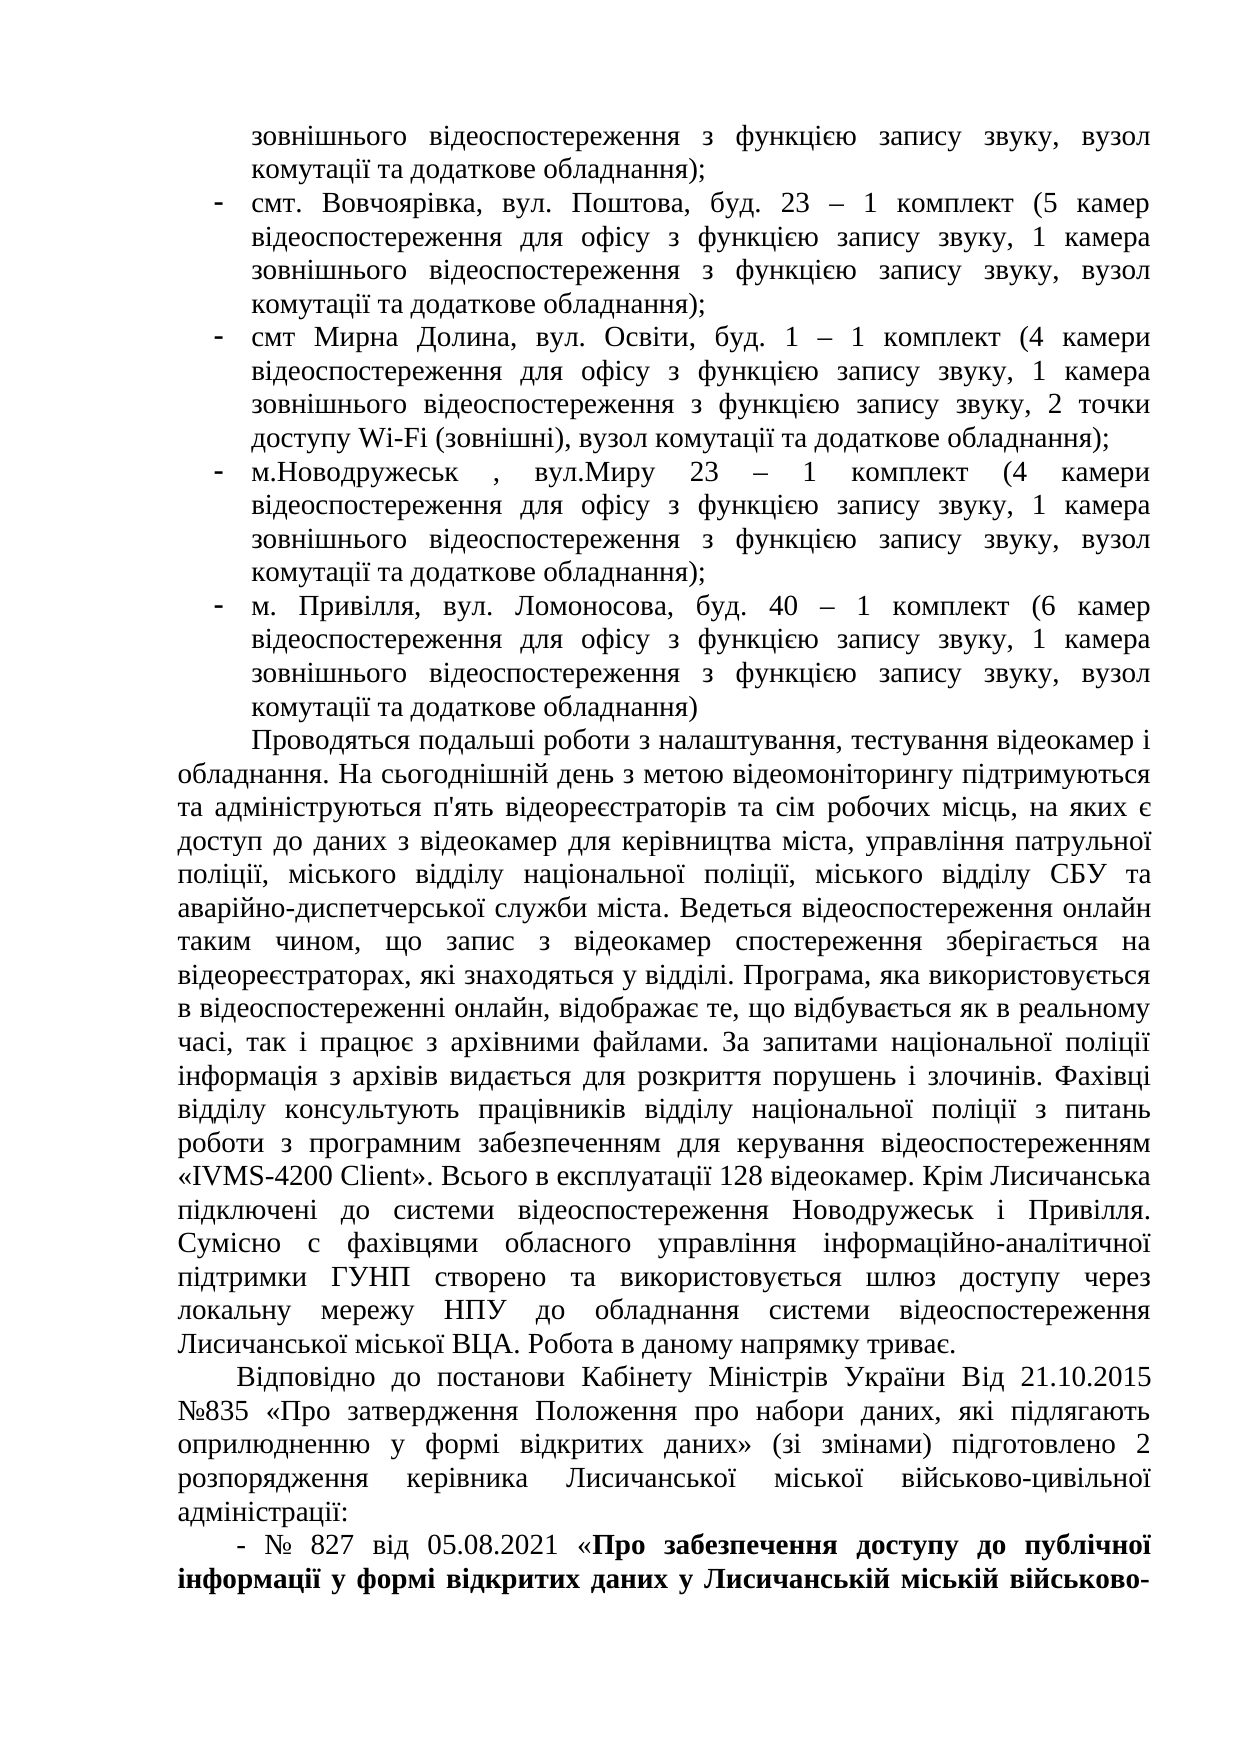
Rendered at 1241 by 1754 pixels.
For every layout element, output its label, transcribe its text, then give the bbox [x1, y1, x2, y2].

list Відповідно до постанови Кабінету Міністрів України Від 21.10.2015 №835 «Про затвердження Положення про набори даних, які підлягають оприлюдненню у формі відкритих даних» (зі змінами) підготовлено 2 розпорядження керівника Лисичанської міської військово-цивільної адміністрації: [177, 1359, 1152, 1527]
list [177, 1527, 1152, 1594]
text Проводяться подальші роботи з налаштування, тестування відеокамер і обладнання. На сьогоднішній день з метою відеомоніторингу підтримуються та адмініструються п'ять відеореєстраторів та сім робочих місць, на яких є доступ до даних з відеокамер для керівництва міста, управління патрульної поліції, міського відділу національної поліції, міського відділу СБУ та аварійно-диспетчерської служби міста. Ведеться відеоспостереження онлайн таким чином, що запис з відеокамер спостереження зберігається на відеореєстраторах, які знаходяться у відділі. Програма, яка використовується в відеоспостереженні онлайн, відображає те, що відбувається як в реальному часі, так і працює з архівними файлами. За запитами національної поліції інформація з архівів видається для розкриття порушень і злочинів. Фахівці відділу консультують працівників відділу національної поліції з питань роботи з програмним забезпеченням для керування відеоспостереженням «IVMS-4200 Client». Всього в експлуатації 128 відеокамер. Крім Лисичанська підключені до системи відеоспостереження Новодружеськ і Привілля. Сумісно с фахівцями обласного управління інформаційно-аналітичної підтримки ГУНП створено та використовується шлюз доступу через локальну мережу НПУ до обладнання системи відеоспостереження Лисичанської міської ВЦА. Робота в даному напрямку триває. [177, 890, 1152, 1359]
list м.Новодружеськ , вул.Миру 23 – 1 комплект (4 камери відеоспостереження для офісу з функцією запису звуку, 1 камера зовнішнього відеоспостереження з функцією запису звуку, вузол комутації та додаткове обладнання); [213, 454, 1152, 588]
list смт. Вовчоярівка, вул. Поштова, буд. 23 – 1 комплект (5 камер відеоспостереження для офісу з функцією запису звуку, 1 камера зовнішнього відеоспостереження з функцією запису звуку, вузол комутації та додаткове обладнання); [213, 185, 1152, 319]
text Проводяться подальші роботи з налаштування, тестування відеокамер і обладнання. На сьогоднішній день з метою відеомоніторингу підтримуються та адмініструються п'ять відеореєстраторів та сім робочих місць, на яких є доступ до даних з відеокамер для керівництва міста, управління патрульної поліції, міського відділу національної поліції, міського відділу СБУ та аварійно-диспетчерської служби міста. Ведеться відеоспостереження онлайн таким чином, що запис з відеокамер спостереження зберігається на відеореєстраторах, які знаходяться у відділі. Програма, яка використовується в відеоспостереженні онлайн, відображає те, що відбувається як в реальному часі, так і працює з архівними файлами. За запитами національної поліції інформація з архівів видається для розкриття порушень і злочинів. Фахівці відділу консультують працівників відділу національної поліції з питань роботи з програмним забезпеченням для керування відеоспостереженням «IVMS-4200 Client». Всього в експлуатації 128 відеокамер. Крім Лисичанська підключені до системи відеоспостереження Новодружеськ і Привілля. Сумісно с фахівцями обласного управління інформаційно-аналітичної підтримки ГУНП створено та використовується шлюз доступу через локальну мережу НПУ до обладнання системи відеоспостереження Лисичанської міської ВЦА. Робота в даному напрямку триває. [177, 722, 1152, 823]
list м. Привілля, вул. Ломоносова, буд. 40 – 1 комплект (6 камер відеоспостереження для офісу з функцією запису звуку, 1 камера зовнішнього відеоспостереження з функцією запису звуку, вузол комутації та додаткове обладнання) [213, 588, 1152, 722]
list смт Мирна Долина, вул. Освіти, буд. 1 – 1 комплект (4 камери відеоспостереження для офісу з функцією запису звуку, 1 камера зовнішнього відеоспостереження з функцією запису звуку, 2 точки доступу Wi-Fi (зовнішні), вузол комутації та додаткове обладнання); [213, 319, 1152, 454]
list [213, 118, 1152, 185]
